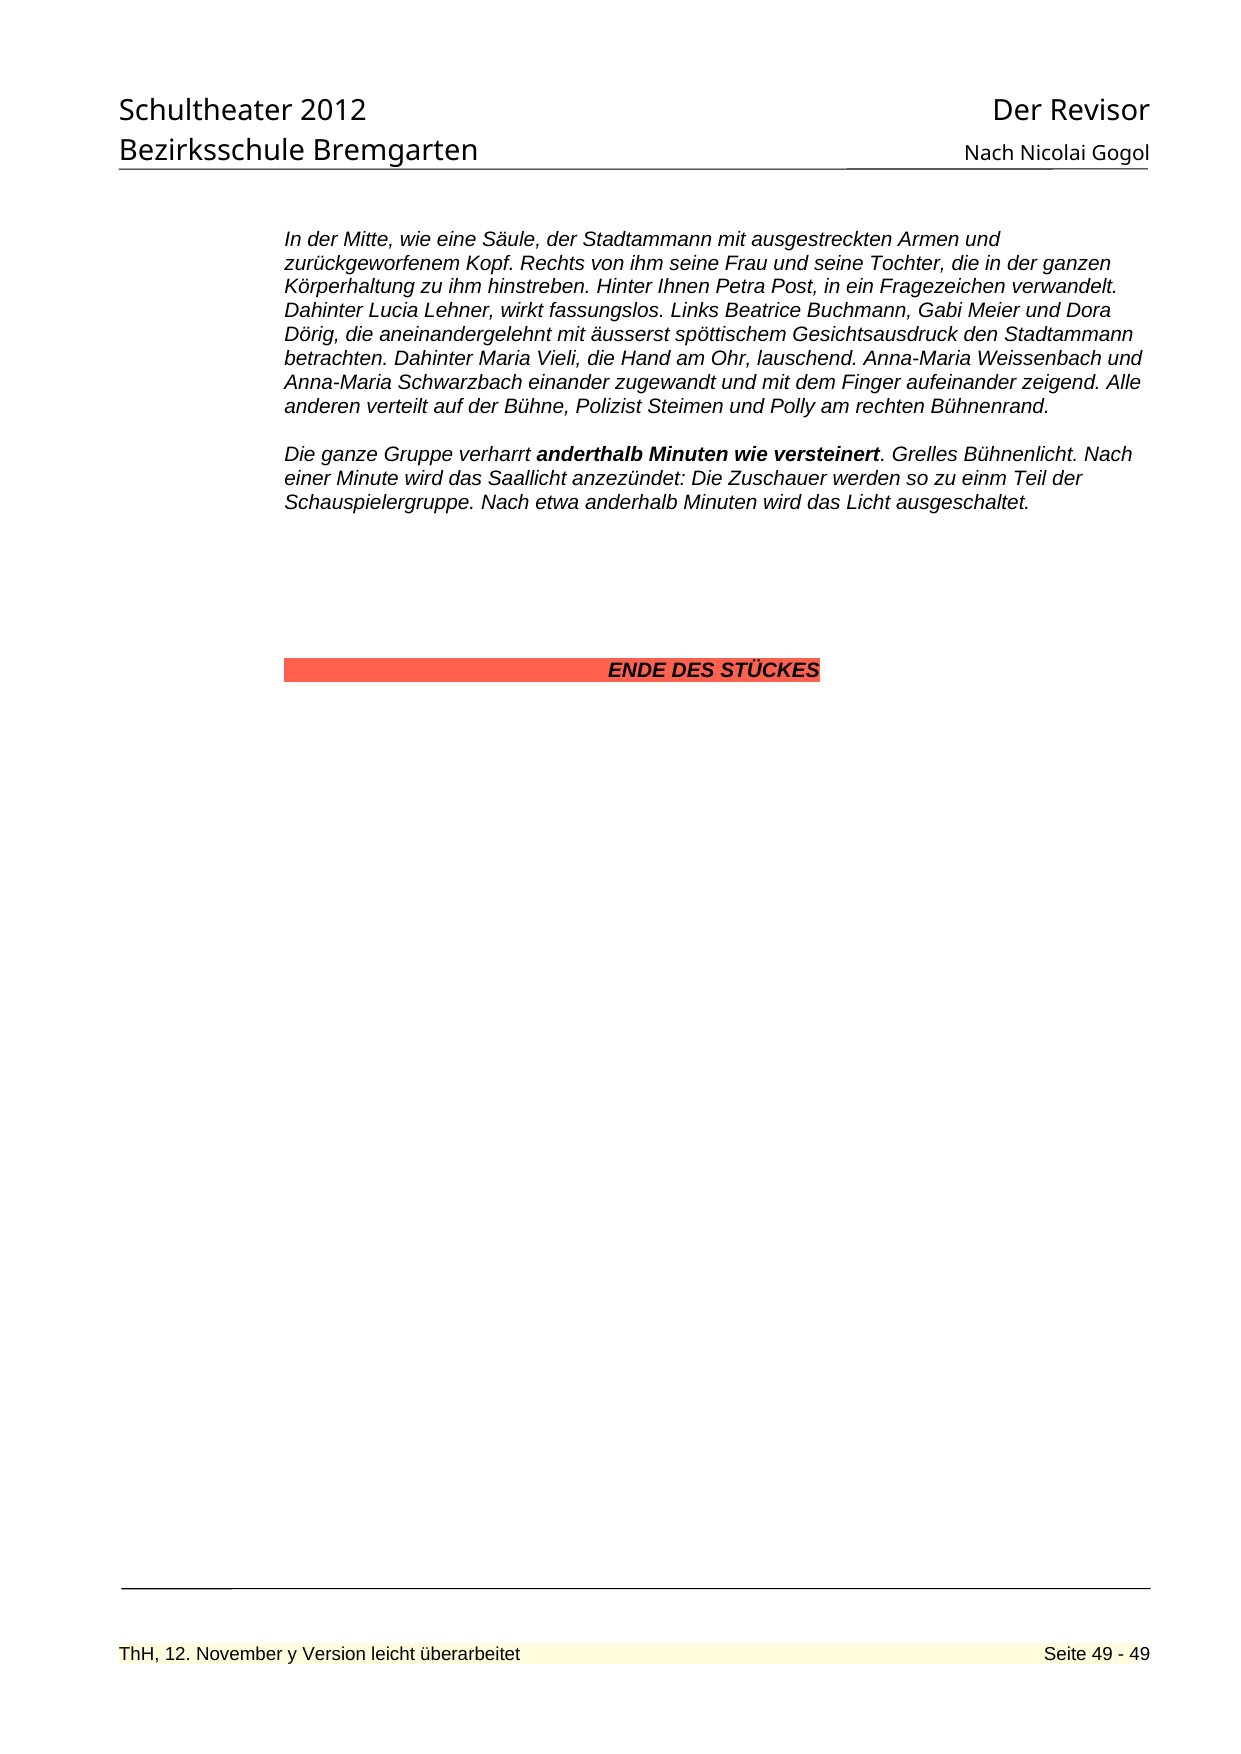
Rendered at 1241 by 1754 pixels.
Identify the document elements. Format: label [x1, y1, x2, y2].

list [178, 202, 1151, 806]
